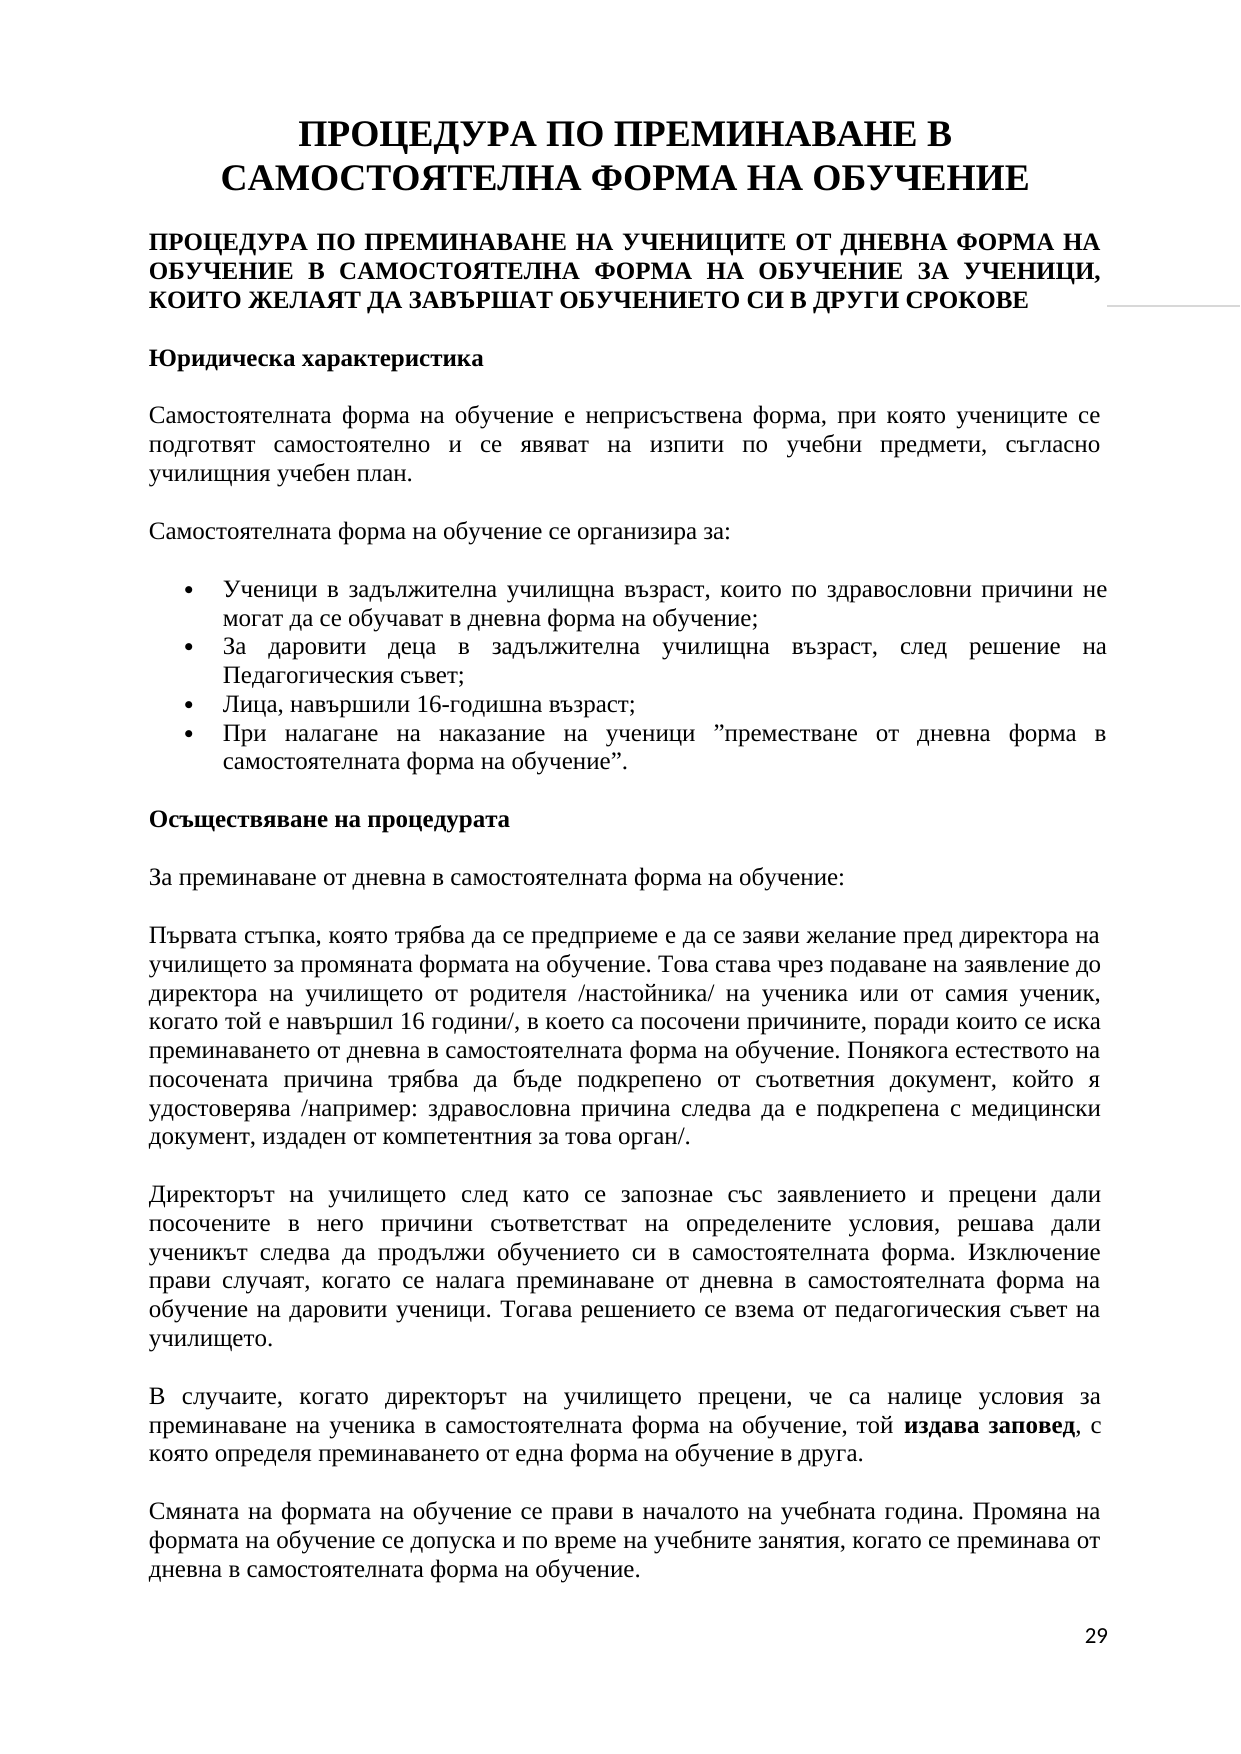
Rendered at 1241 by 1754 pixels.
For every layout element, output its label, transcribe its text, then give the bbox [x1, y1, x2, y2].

list Ученици в задължителна училищна възраст, които по здравословни причини не могат да се обучават в дневна форма на обучение; [185, 574, 1108, 631]
text В случаите, когато директорът на училището прецени, че са налице условия за преминаване на ученика в самостоятелната форма на обучение, той издава заповед, с която определя преминаването от една форма на обучение в друга. [149, 1381, 1102, 1467]
text Първата стъпка, която трябва да се предприеме е да се заяви желание пред директора на училището за промяната формата на обучение. Това става чрез подаване на заявление до директора на училището от родителя /настойника/ на ученика или от самия ученик, когато той е навършил 16 години/, в което са посочени причините, поради които се иска преминаването от дневна в самостоятелната форма на обучение. Понякога естеството на посочената причина трябва да бъде подкрепено от съответния документ, който я удостоверява /например: здравословна причина следва да е подкрепена с медицински документ, издаден от компетентния за това орган/. [149, 920, 1102, 1150]
text Самостоятелната форма на обучение се организира за: [149, 516, 1102, 545]
text ПРОЦЕДУРА ПО ПРЕМИНАВАНЕ НА УЧЕНИЦИТЕ ОТ ДНЕВНА ФОРМА НА ОБУЧЕНИЕ В САМОСТОЯТЕЛНА ФОРМА НА ОБУЧЕНИЕ ЗА УЧЕНИЦИ, КОИТО ЖЕЛАЯТ ДА ЗАВЪРШАТ ОБУЧЕНИЕТО СИ В ДРУГИ СРОКОВЕ [149, 227, 1102, 313]
text Смяната на формата на обучение се прави в началото на учебната година. Промяна на формата на обучение се допуска и по време на учебните занятия, когато се преминава от дневна в самостоятелната форма на обучение. [149, 1496, 1102, 1583]
list Лица, навършили 16-годишна възраст; [185, 689, 1108, 718]
list За даровити деца в задължителна училищна възраст, след решение на Педагогическия съвет; [185, 631, 1108, 689]
text Самостоятелната форма на обучение е неприсъствена форма, при която учениците се подготвят самостоятелно и се явяват на изпити по учебни предмети, съгласно училищния учебен план. [149, 401, 1102, 487]
text Юридическа характеристика [149, 343, 1102, 371]
text Осъществяване на процедурата [149, 804, 1102, 833]
text ПРОЦЕДУРА ПО ПРЕМИНАВАНЕ В САМОСТОЯТЕЛНА ФОРМА НА ОБУЧЕНИЕ [149, 112, 1102, 198]
text За преминаване от дневна в самостоятелната форма на обучение: [149, 862, 1102, 891]
list При налагане на наказание на ученици ”преместване от дневна форма в самостоятелната форма на обучение”. [185, 718, 1108, 775]
text Директорът на училището след като се запознае със заявлението и прецени дали посочените в него причини съответстват на определените условия, решава дали ученикът следва да продължи обучението си в самостоятелната форма. Изключение прави случаят, когато се налага преминаване от дневна в самостоятелната форма на обучение на даровити ученици. Тогава решението се взема от педагогическия съвет на училището. [149, 1179, 1102, 1352]
